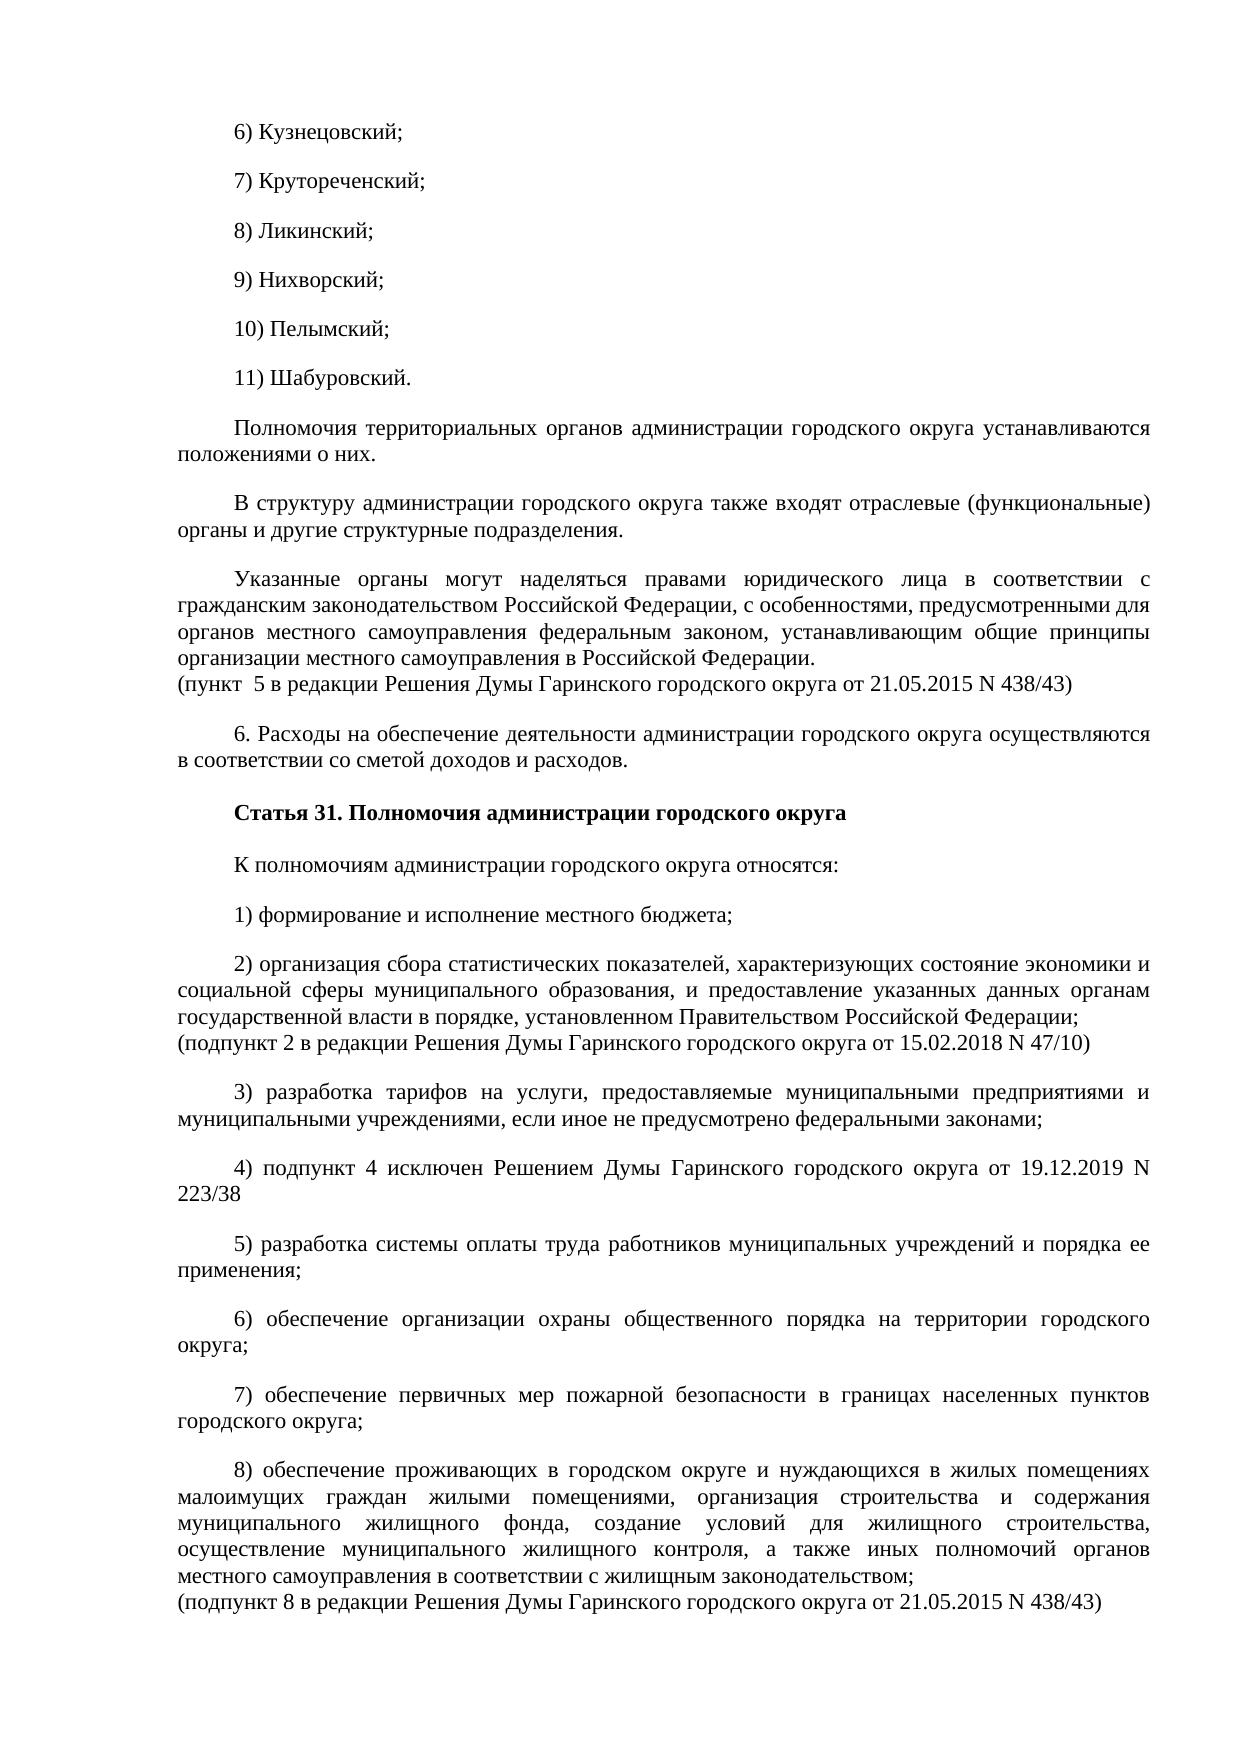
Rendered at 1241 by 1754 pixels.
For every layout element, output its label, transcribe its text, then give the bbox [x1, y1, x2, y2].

text 8) Ликинский; [177, 217, 1152, 243]
text 7) Крутореченский; [177, 167, 1152, 194]
text 1) формирование и исполнение местного бюджета; [177, 901, 1152, 927]
text 7) обеспечение первичных мер пожарной безопасности в границах населенных пунктов городского округа; [177, 1381, 1152, 1433]
text В структуру администрации городского округа также входят отраслевые (функциональные) органы и другие структурные подразделения. [177, 489, 1152, 542]
text 11) Шабуровский. [177, 364, 1152, 391]
text 9) Нихворский; [177, 266, 1152, 292]
text К полномочиям администрации городского округа относятся: [177, 851, 1152, 878]
text 10) Пелымский; [177, 315, 1152, 342]
text 6. Расходы на обеспечение деятельности администрации городского округа осуществляются в соответствии со сметой доходов и расходов. [177, 720, 1152, 772]
text Полномочия территориальных органов администрации городского округа устанавливаются положениями о них. [177, 414, 1152, 466]
text (подпункт 2 в редакции Решения Думы Гаринского городского округа от 15.02.2018 N 47/10) [177, 1029, 1152, 1055]
text 8) обеспечение проживающих в городском округе и нуждающихся в жилых помещениях малоимущих граждан жилыми помещениями, организация строительства и содержания муниципального жилищного фонда, создание условий для жилищного строительства, осуществление муниципального жилищного контроля, а также иных полномочий органов местного самоуправления в соответствии с жилищным законодательством; [177, 1456, 1152, 1588]
text 6) обеспечение организации охраны общественного порядка на территории городского округа; [177, 1305, 1152, 1358]
text 3) разработка тарифов на услуги, предоставляемые муниципальными предприятиями и муниципальными учреждениями, если иное не предусмотрено федеральными законами; [177, 1078, 1152, 1131]
text 5) разработка системы оплаты труда работников муниципальных учреждений и порядка ее применения; [177, 1229, 1152, 1282]
text 2) организация сбора статистических показателей, характеризующих состояние экономики и социальной сферы муниципального образования, и предоставление указанных данных органам государственной власти в порядке, установленном Правительством Российской Федерации; [177, 950, 1152, 1029]
title Статья 31. Полномочия администрации городского округа [177, 799, 1152, 825]
text (подпункт 8 в редакции Решения Думы Гаринского городского округа от 21.05.2015 N 438/43) [177, 1588, 1152, 1614]
text Указанные органы могут наделяться правами юридического лица в соответствии с гражданским законодательством Российской Федерации, с особенностями, предусмотренными для органов местного самоуправления федеральным законом, устанавливающим общие принципы организации местного самоуправления в Российской Федерации. [177, 565, 1152, 670]
text (пункт 5 в редакции Решения Думы Гаринского городского округа от 21.05.2015 N 438/43) [177, 670, 1152, 697]
text 6) Кузнецовский; [177, 118, 1152, 144]
text 4) подпункт 4 исключен Решением Думы Гаринского городского округа от 19.12.2019 N 223/38 [177, 1154, 1152, 1207]
